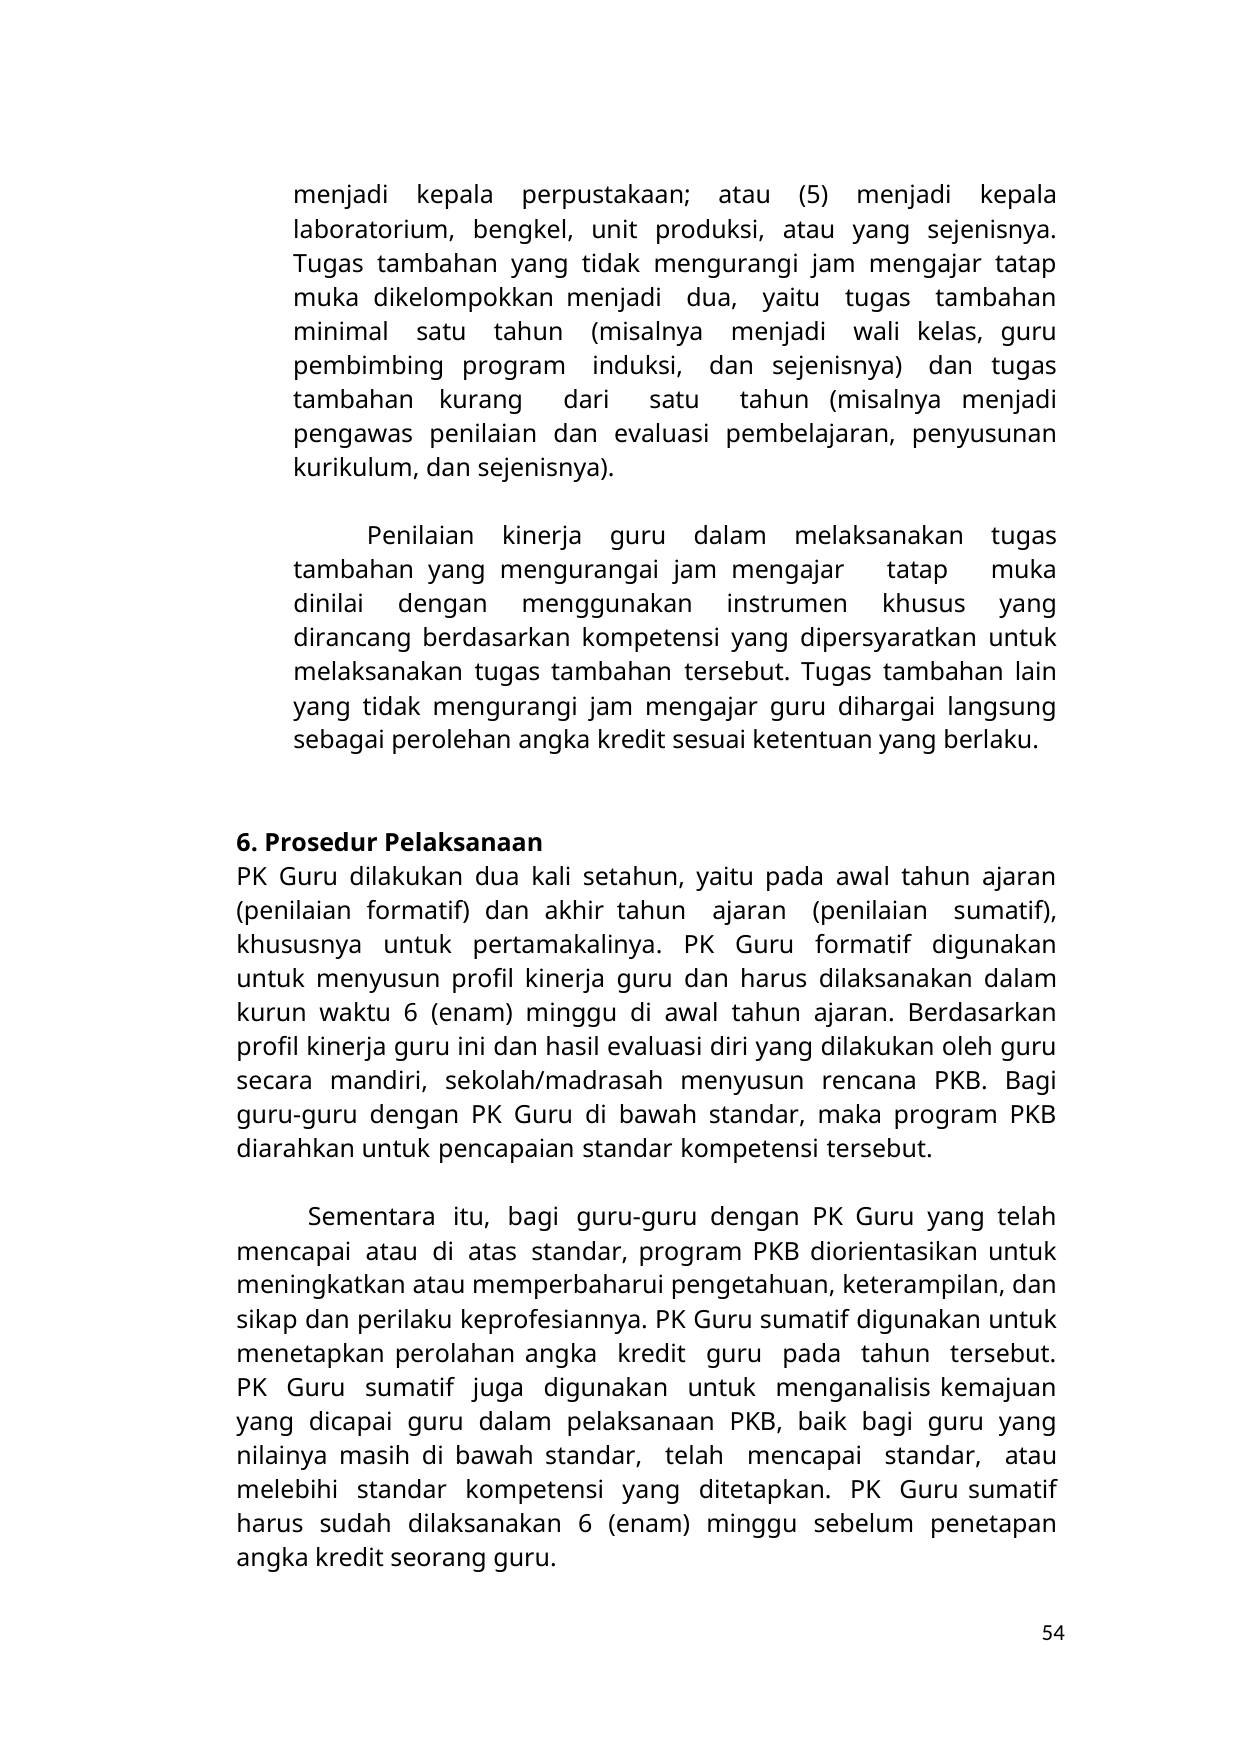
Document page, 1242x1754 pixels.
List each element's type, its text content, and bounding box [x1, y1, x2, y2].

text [249, 177, 1057, 484]
text 6. Prosedur Pelaksanaan [236, 824, 1063, 858]
text Penilaian kinerja guru dalam melaksanakan tugas tambahan yang mengurangai jam mengajar tatap muka dinilai dengan menggunakan instrumen khusus yang dirancang berdasarkan kompetensi yang dipersyaratkan untuk melaksanakan tugas tambahan tersebut. Tugas tambahan lain yang tidak mengurangi jam mengajar guru dihargai langsung sebagai perolehan angka kredit sesuai ketentuan yang berlaku. [293, 518, 1057, 756]
text PK Guru dilakukan dua kali setahun, yaitu pada awal tahun ajaran (penilaian formatif) dan akhir tahun ajaran (penilaian sumatif), khususnya untuk pertamakalinya. PK Guru formatif digunakan untuk menyusun profil kinerja guru dan harus dilaksanakan dalam kurun waktu 6 (enam) minggu di awal tahun ajaran. Berdasarkan profil kinerja guru ini dan hasil evaluasi diri yang dilakukan oleh guru secara mandiri, sekolah/madrasah menyusun rencana PKB. Bagi guru‐guru dengan PK Guru di bawah standar, maka program PKB diarahkan untuk pencapaian standar kompetensi tersebut. [236, 858, 1057, 1165]
text Sementara itu, bagi guru‐guru dengan PK Guru yang telah mencapai atau di atas standar, program PKB diorientasikan untuk meningkatkan atau memperbaharui pengetahuan, keterampilan, dan sikap dan perilaku keprofesiannya. PK Guru sumatif digunakan untuk menetapkan perolahan angka kredit guru pada tahun tersebut. PK Guru sumatif juga digunakan untuk menganalisis kemajuan yang dicapai guru dalam pelaksanaan PKB, baik bagi guru yang nilainya masih di bawah standar, telah mencapai standar, atau melebihi standar kompetensi yang ditetapkan. PK Guru sumatif harus sudah dilaksanakan 6 (enam) minggu sebelum penetapan angka kredit seorang guru. [236, 1199, 1057, 1574]
